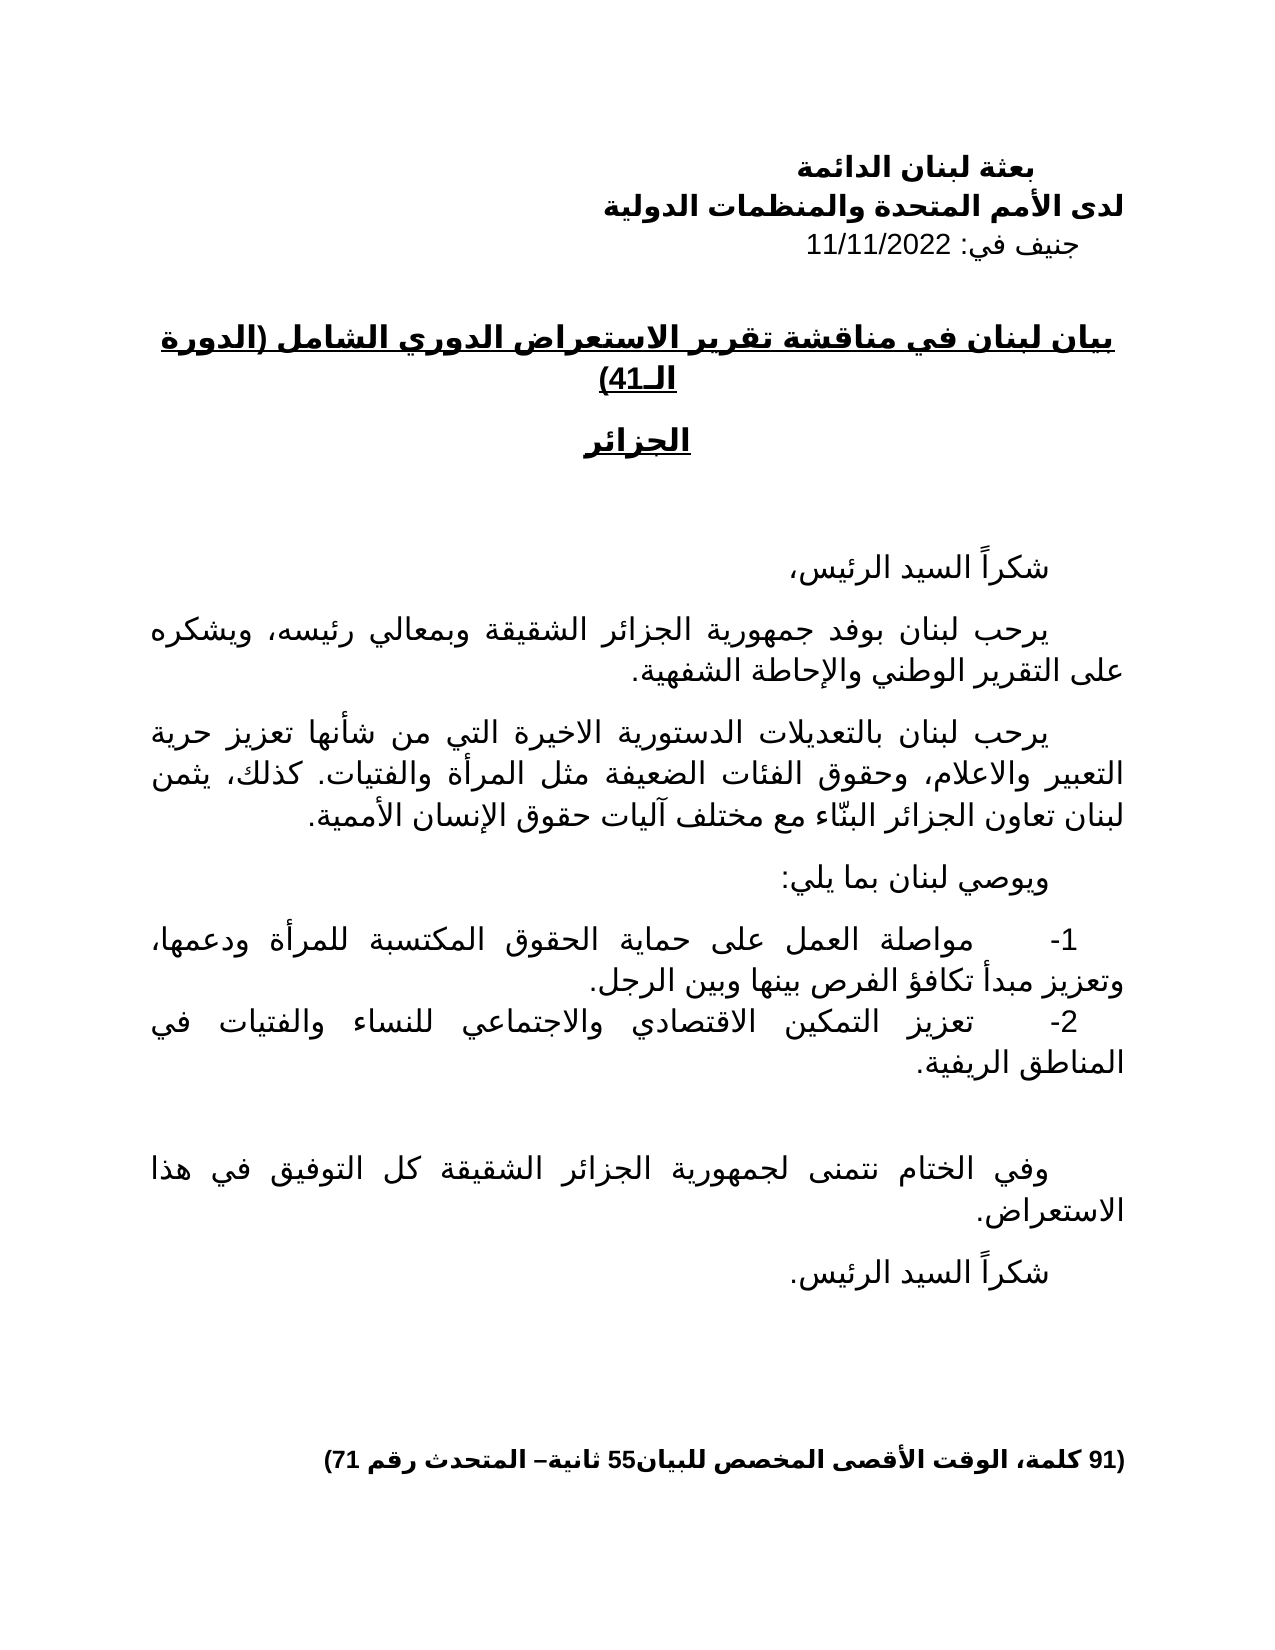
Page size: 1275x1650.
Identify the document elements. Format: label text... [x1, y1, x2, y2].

text بعثة لبنان الدائمة [150, 150, 1125, 183]
text الجزائر [150, 422, 1125, 458]
list مواصلة العمل على حماية الحقوق المكتسبة للمرأة ودعمها، وتعزيز مبدأ تكافؤ الفرص بينها وبين الرجل. [150, 921, 1125, 998]
text وفي الختام نتمنى لجمهورية الجزائر الشقيقة كل التوفيق في هذا الاستعراض. [150, 1150, 1125, 1227]
text بيان لبنان في مناقشة تقرير الاستعراض الدوري الشامل (الدورة الـ41) [150, 319, 1125, 396]
text ويوصي لبنان بما يلي: [150, 859, 1125, 894]
text شكراً السيد الرئيس. [150, 1254, 1125, 1289]
text لدى الأمم المتحدة والمنظمات الدولية [150, 188, 1125, 222]
text يرحب لبنان بالتعديلات الدستورية الاخيرة التي من شأنها تعزيز حرية التعبير والاعلام، وحقوق الفئات الضعيفة مثل المرأة والفتيات. كذلك، يثمن لبنان تعاون الجزائر البنّاء مع مختلف آليات حقوق الإنسان الأممية. [150, 714, 1125, 832]
list تعزيز التمكين الاقتصادي والاجتماعي للنساء والفتيات في المناطق الريفية. [150, 1003, 1125, 1080]
text جنيف في: 11/11/2022 [150, 227, 1125, 261]
text يرحب لبنان بوفد جمهورية الجزائر الشقيقة وبمعالي رئيسه، ويشكره على التقرير الوطني والإحاطة الشفهية. [150, 611, 1125, 688]
text شكراً السيد الرئيس، [150, 549, 1125, 584]
text (91 كلمة، الوقت الأقصى المخصص للبيان55 ثانية– المتحدث رقم 71) [150, 1445, 1125, 1474]
